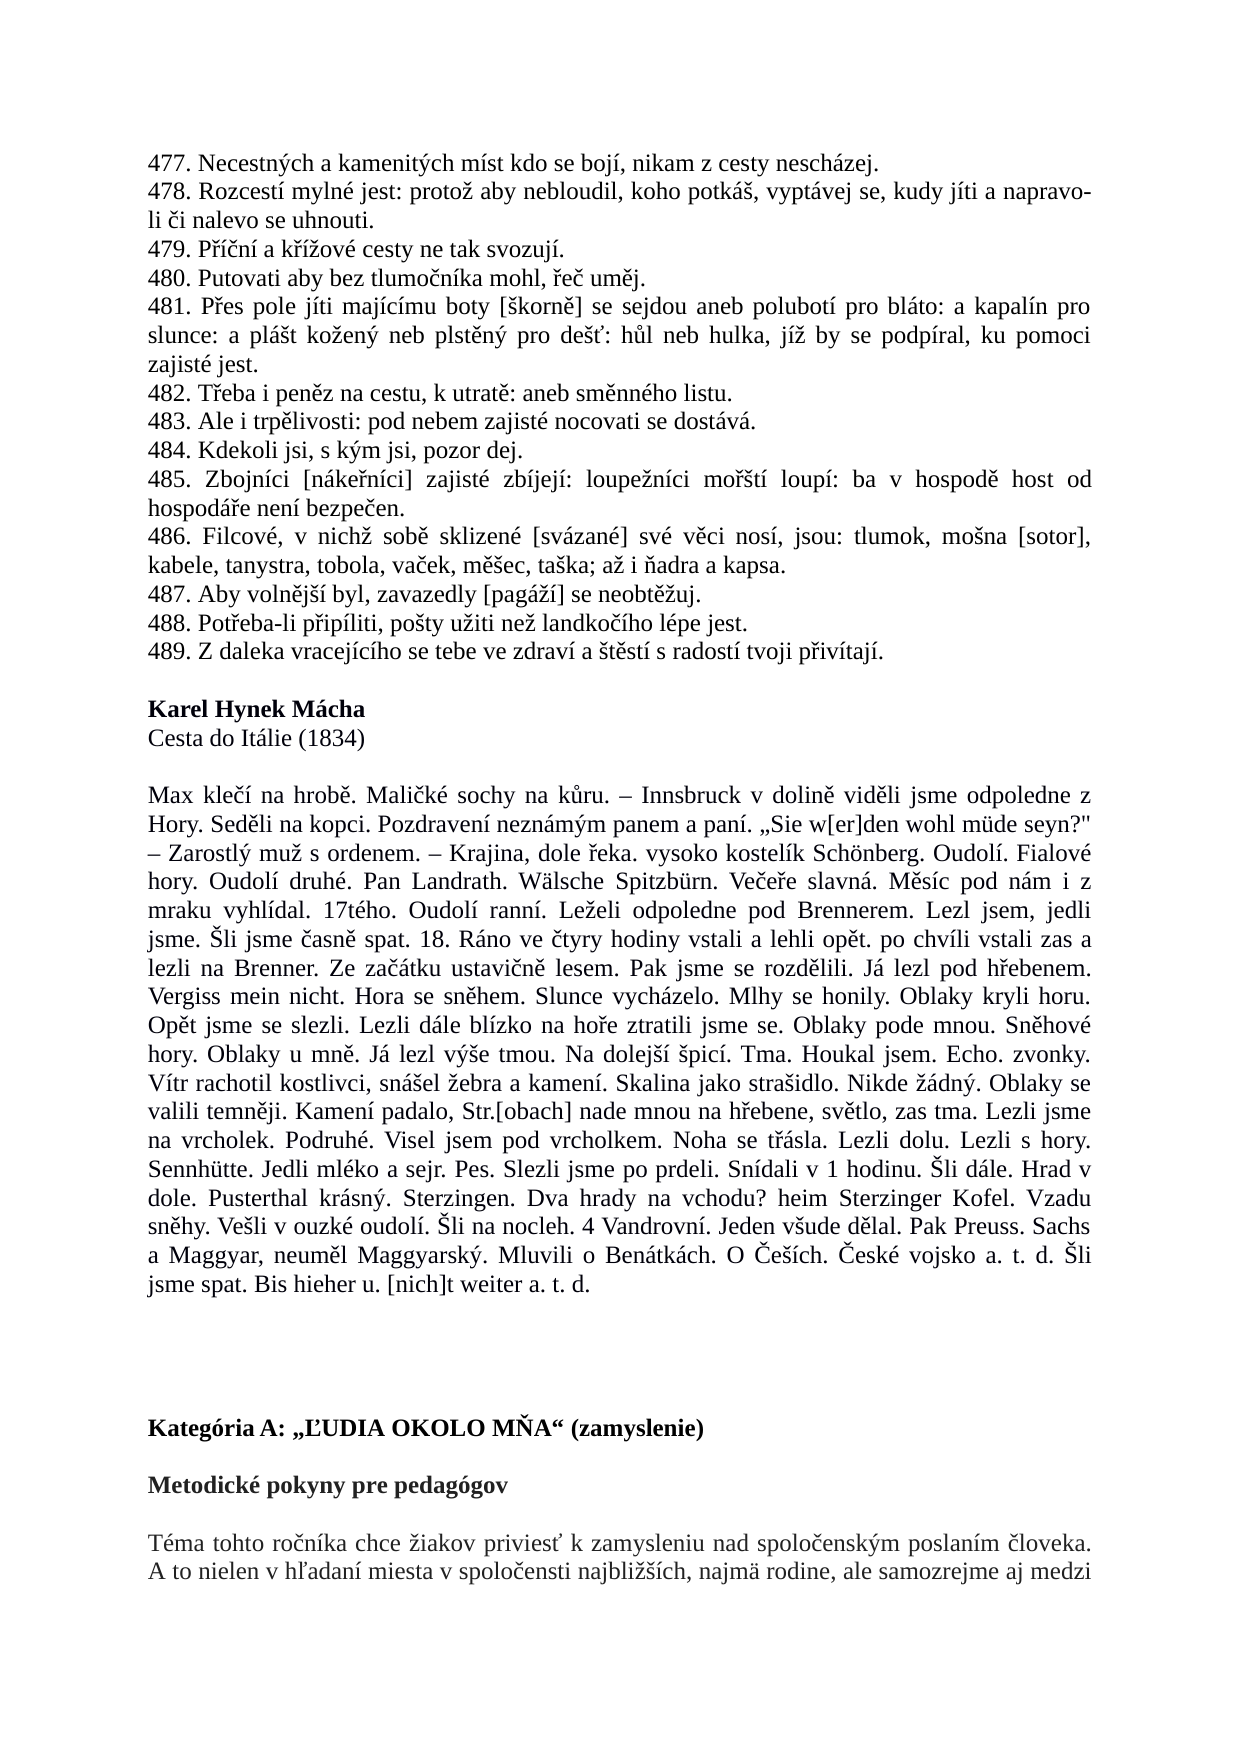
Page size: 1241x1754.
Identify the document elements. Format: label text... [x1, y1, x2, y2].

text 480. Putovati aby bez tlumočníka mohl, řeč uměj. [148, 263, 1093, 291]
text Max klečí na hrobě. Maličké sochy na kůru. – Innsbruck v dolině viděli jsme odpoledne z Hory. Seděli na kopci. Pozdravení neznámým panem a paní. „Sie w[er]den wohl müde seyn?" – Zarostlý muž s ordenem. – Krajina, dole řeka. vysoko kostelík Schönberg. Oudolí. Fialové hory. Oudolí druhé. Pan Landrath. Wälsche Spitzbürn. Večeře slavná. Měsíc pod nám i z mraku vyhlídal. 17tého. Oudolí ranní. Leželi odpoledne pod Brennerem. Lezl jsem, jedli jsme. Šli jsme časně spat. 18. Ráno ve čtyry hodiny vstali a lehli opět. po chvíli vstali zas a lezli na Brenner. Ze začátku ustavičně lesem. Pak jsme se rozdělili. Já lezl pod hřebenem. Vergiss mein nicht. Hora se sněhem. Slunce vycházelo. Mlhy se honily. Oblaky kryli horu. Opět jsme se slezli. Lezli dále blízko na hoře ztratili jsme se. Oblaky pode mnou. Sněhové hory. Oblaky u mně. Já lezl výše tmou. Na dolejší špicí. Tma. Houkal jsem. Echo. zvonky. Vítr rachotil kostlivci, snášel žebra a kamení. Skalina jako strašidlo. Nikde žádný. Oblaky se valili temněji. Kamení padalo, Str.[obach] nade mnou na hřebene, světlo, zas tma. Lezli jsme na vrcholek. Podruhé. Visel jsem pod vrcholkem. Noha se třásla. Lezli dolu. Lezli s hory. Sennhütte. Jedli mléko a sejr. Pes. Slezli jsme po prdeli. Snídali v 1 hodinu. Šli dále. Hrad v dole. Pusterthal krásný. Sterzingen. Dva hrady na vchodu? heim Sterzinger Kofel. Vzadu sněhy. Vešli v ouzké oudolí. Šli na nocleh. 4 Vandrovní. Jeden všude dělal. Pak Preuss. Sachs a Maggyar, neuměl Maggyarský. Mluvili o Benátkách. O Češích. České vojsko a. t. d. Šli jsme spat. Bis hieher u. [nich]t weiter a. t. d. [148, 780, 1093, 1298]
text Cesta do Itálie (1834) [148, 723, 1093, 751]
text Kategória A: „ĽUDIA OKOLO MŇA“ (zamyslenie) [148, 1413, 292, 1441]
text 479. Příční a křížové cesty ne tak svozují. [148, 234, 1093, 263]
text 484. Kdekoli jsi, s kým jsi, pozor dej. [148, 435, 1093, 464]
text 482. Třeba i peněz na cestu, k utratě: aneb směnného listu. [148, 378, 1093, 406]
text 485. Zbojníci [nákeřníci] zajisté zbíjejí: loupežníci mořští loupí: ba v hospodě host od hospodáře není bezpečen. [148, 464, 1093, 521]
text Karel Hynek Mácha [148, 694, 1093, 723]
text 483. Ale i trpělivosti: pod nebem zajisté nocovati se dostává. [148, 406, 1093, 435]
text 478. Rozcestí mylné jest: protož aby nebloudil, koho potkáš, vyptávej se, kudy jíti a napravo-li či nalevo se uhnouti. [148, 176, 1093, 234]
text Kategória A: „ĽUDIA OKOLO MŇA“ (zamyslenie) [571, 1413, 1093, 1441]
text Metodické pokyny pre pedagógov [148, 1470, 1093, 1499]
text 477. Necestných a kamenitých míst kdo se bojí, nikam z cesty nescházej. [148, 148, 1093, 176]
text 487. Aby volnější byl, zavazedly [pagáží] se neobtěžuj. [148, 579, 1093, 608]
text 488. Potřeba-li připíliti, pošty užiti než landkočího lépe jest. [148, 608, 1093, 636]
text 481. Přes pole jíti majícímu boty [škorně] se sejdou aneb polubotí pro bláto: a kapalín pro slunce: a plášt kožený neb plstěný pro dešť: hůl neb hulka, jíž by se podpíral, ku pomoci zajisté jest. [148, 291, 1093, 378]
text 489. Z daleka vracejícího se tebe ve zdraví a štěstí s radostí tvoji přivítají. [148, 636, 1093, 665]
text 486. Filcové, v nichž sobě sklizené [svázané] své věci nosí, jsou: tlumok, mošna [sotor], kabele, tanystra, tobola, vaček, měšec, taška; až i ňadra a kapsa. [148, 521, 1093, 579]
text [148, 1528, 1093, 1585]
